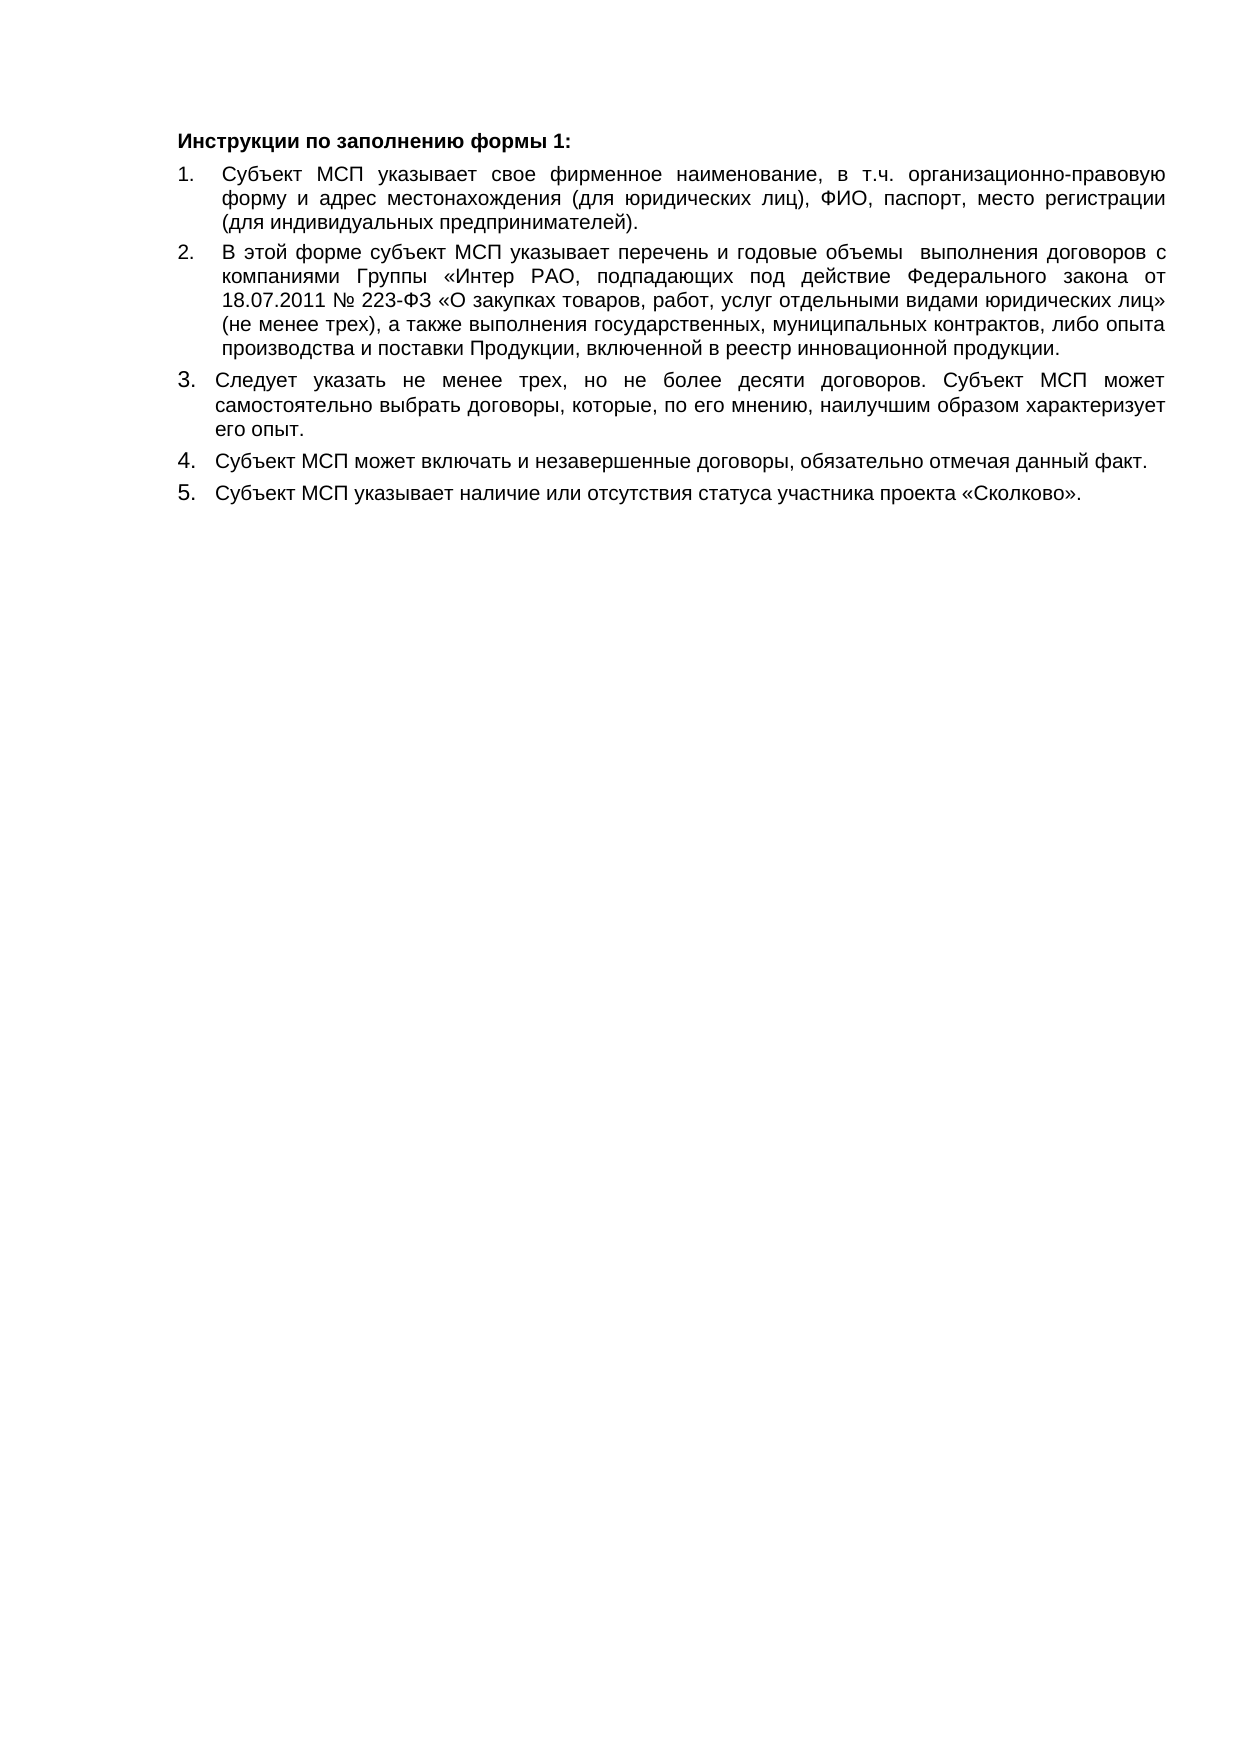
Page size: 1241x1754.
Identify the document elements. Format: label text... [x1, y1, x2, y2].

list Следует указать не менее трех, но не более десяти договоров. Субъект МСП может самостоятельно выбрать договоры, которые, по его мнению, наилучшим образом характеризует его опыт. [177, 366, 1167, 440]
list Субъект МСП указывает наличие или отсутствия статуса участника проекта «Сколково». [177, 479, 1167, 506]
list В этой форме субъект МСП указывает перечень и годовые объемы выполнения договоров с компаниями Группы «Интер РАО, подпадающих под действие Федерального закона от 18.07.2011 № 223-ФЗ «О закупках товаров, работ, услуг отдельными видами юридических лиц» (не менее трех), а также выполнения государственных, муниципальных контрактов, либо опыта производства и поставки Продукции, включенной в реестр инновационной продукции. [177, 240, 1167, 360]
text Инструкции по заполнению формы 1: [177, 118, 1167, 156]
list Субъект МСП может включать и незавершенные договоры, обязательно отмечая данный факт. [177, 447, 1167, 473]
list Субъект МСП указывает свое фирменное наименование, в т.ч. организационно-правовую форму и адрес местонахождения (для юридических лиц), ФИО, паспорт, место регистрации (для индивидуальных предпринимателей). [177, 162, 1167, 234]
